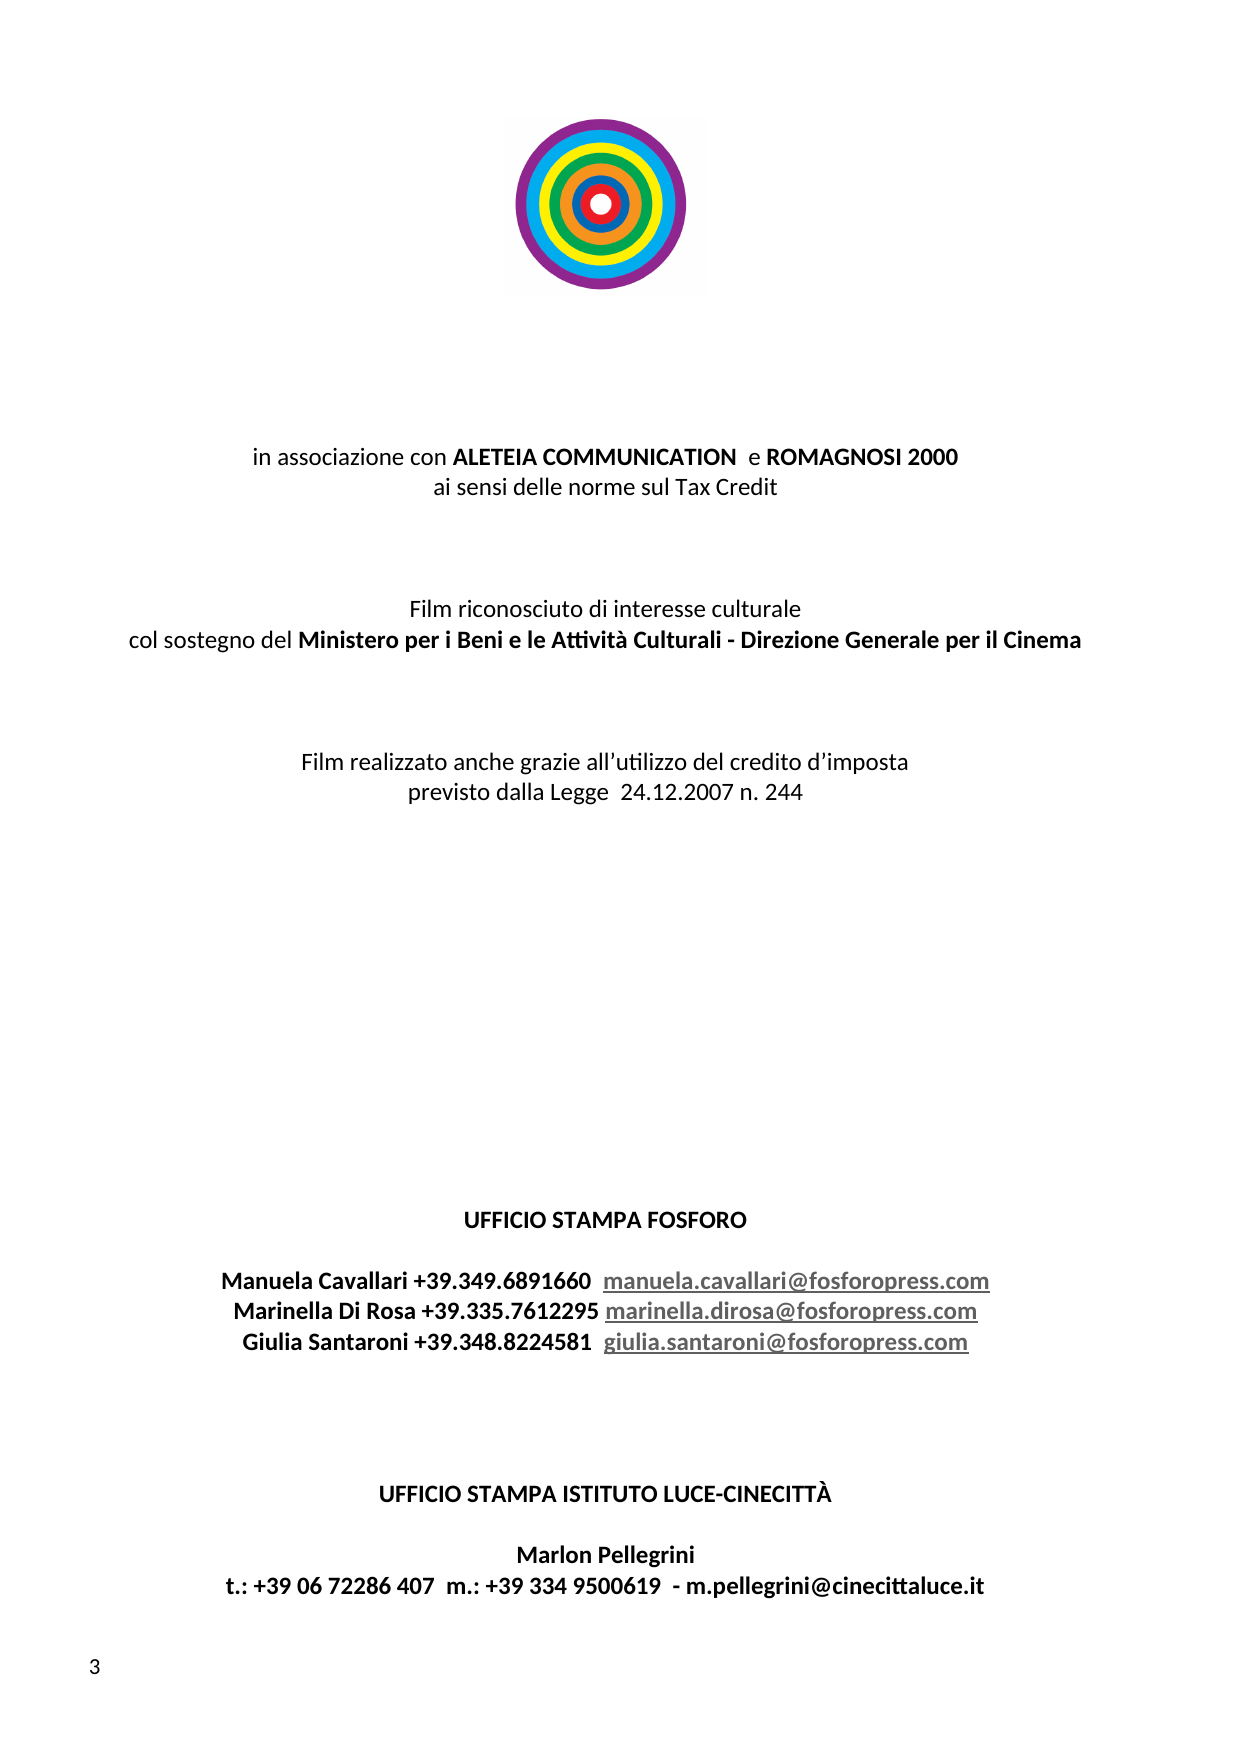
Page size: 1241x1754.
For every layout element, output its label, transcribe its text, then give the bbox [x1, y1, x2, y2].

text UFFICIO STAMPA FOSFORO [89, 1204, 1122, 1234]
text col sostegno del Ministero per i Beni e le Attività Culturali - Direzione Generale per il Cinema [89, 624, 1122, 654]
text ai sensi delle norme sul Tax Credit [89, 471, 1122, 502]
picture [504, 115, 707, 298]
text t.: +39 06 72286 407 m.: +39 334 9500619 - m.pellegrini@cinecittaluce.it [89, 1570, 1122, 1601]
text Marlon Pellegrini [89, 1539, 1122, 1570]
text Film realizzato anche grazie all’utilizzo del credito d’imposta [89, 746, 1122, 776]
text Film riconosciuto di interesse culturale [89, 593, 1122, 624]
text previsto dalla Legge 24.12.2007 n. 244 [89, 776, 1122, 807]
text Manuela Cavallari +39.349.6891660 manuela.cavallari@fosforopress.com [89, 1265, 1122, 1295]
text UFFICIO STAMPA ISTITUTO LUCE-CINECITTÀ [89, 1478, 1122, 1509]
text Giulia Santaroni +39.348.8224581 giulia.santaroni@fosforopress.com [89, 1326, 1122, 1356]
text in associazione con ALETEIA COMMUNICATION e ROMAGNOSI 2000 [89, 441, 1122, 471]
text Marinella Di Rosa +39.335.7612295 marinella.dirosa@fosforopress.com [89, 1295, 1122, 1326]
